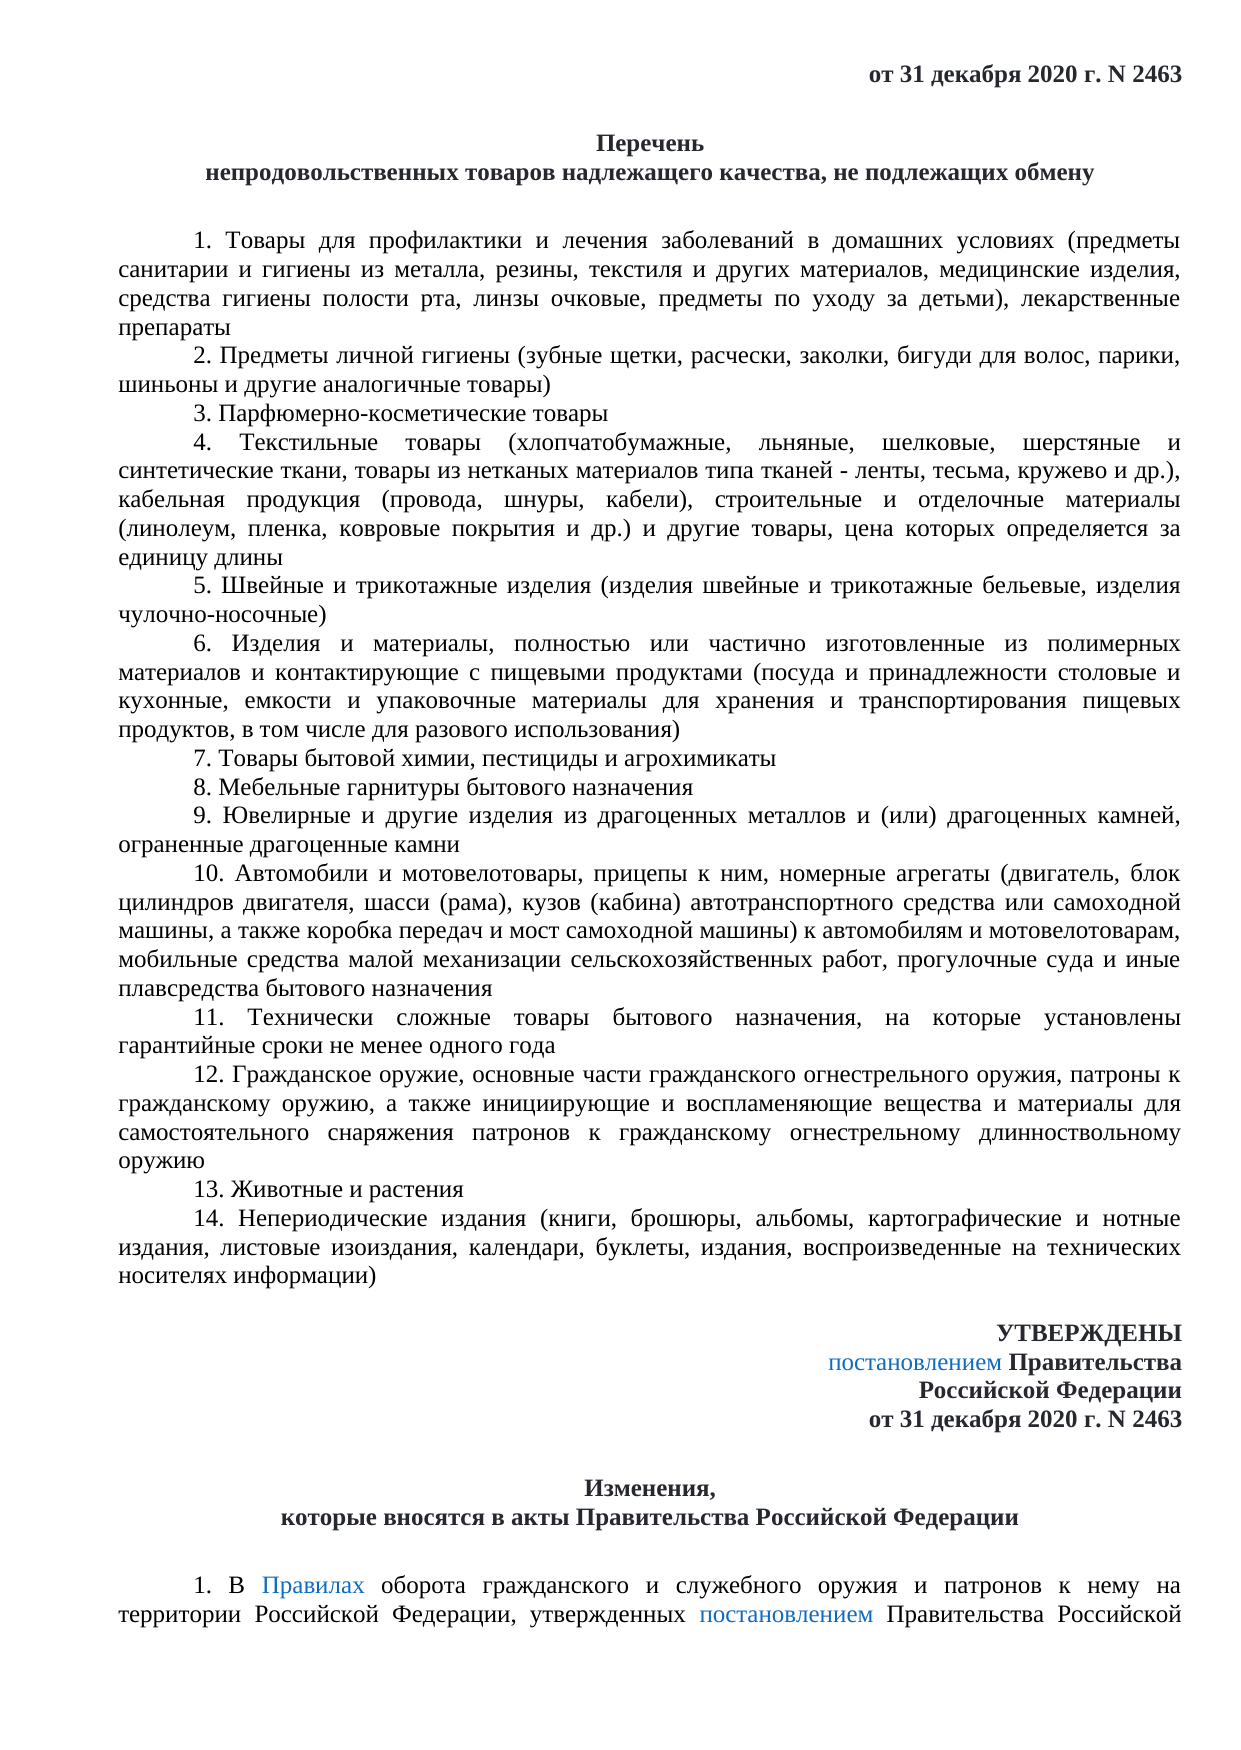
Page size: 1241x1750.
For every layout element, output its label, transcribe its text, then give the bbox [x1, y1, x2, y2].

text УТВЕРЖДЕНЫ постановлением Правительства Российской Федерации от 31 декабря 2020 г. N 2463 [118, 1318, 1182, 1433]
text 6. Изделия и материалы, полностью или частично изготовленные из полимерных материалов и контактирующие с пищевыми продуктами (посуда и принадлежности столовые и кухонные, емкости и упаковочные материалы для хранения и транспортирования пищевых продуктов, в том числе для разового использования) [118, 628, 1182, 743]
text 9. Ювелирные и другие изделия из драгоценных металлов и (или) драгоценных камней, ограненные драгоценные камни [118, 800, 1182, 858]
text 4. Текстильные товары (хлопчатобумажные, льняные, шелковые, шерстяные и синтетические ткани, товары из нетканых материалов типа тканей - ленты, тесьма, кружево и др.), кабельная продукция (провода, шнуры, кабели), строительные и отделочные материалы (линолеум, пленка, ковровые покрытия и др.) и другие товары, цена которых определяется за единицу длины [118, 427, 1182, 570]
subtitle Изменения, которые вносятся в акты Правительства Российской Федерации [118, 1473, 1182, 1530]
text 8. Мебельные гарнитуры бытового назначения [118, 772, 1182, 800]
text 7. Товары бытовой химии, пестициды и агрохимикаты [118, 743, 1182, 772]
text 2. Предметы личной гигиены (зубные щетки, расчески, заколки, бигуди для волос, парики, шиньоны и другие аналогичные товары) [118, 340, 1182, 398]
text 1. Товары для профилактики и лечения заболеваний в домашних условиях (предметы санитарии и гигиены из металла, резины, текстиля и других материалов, медицинские изделия, средства гигиены полости рта, линзы очковые, предметы по уходу за детьми), лекарственные препараты [118, 225, 1182, 340]
text 3. Парфюмерно-косметические товары [118, 398, 1182, 427]
text 13. Животные и растения [118, 1174, 1182, 1203]
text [118, 1570, 1182, 1628]
text 14. Непериодические издания (книги, брошюры, альбомы, картографические и нотные издания, листовые изоиздания, календари, буклеты, издания, воспроизведенные на технических носителях информации) [118, 1203, 1182, 1289]
text 5. Швейные и трикотажные изделия (изделия швейные и трикотажные бельевые, изделия чулочно-носочные) [118, 570, 1182, 628]
text 12. Гражданское оружие, основные части гражданского огнестрельного оружия, патроны к гражданскому оружию, а также инициирующие и воспламеняющие вещества и материалы для самостоятельного снаряжения патронов к гражданскому огнестрельному длинноствольному оружию [118, 1059, 1182, 1174]
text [118, 59, 1182, 88]
subtitle Перечень непродовольственных товаров надлежащего качества, не подлежащих обмену [118, 128, 1182, 185]
text 11. Технически сложные товары бытового назначения, на которые установлены гарантийные сроки не менее одного года [118, 1002, 1182, 1059]
text 10. Автомобили и мотовелотовары, прицепы к ним, номерные агрегаты (двигатель, блок цилиндров двигателя, шасси (рама), кузов (кабина) автотранспортного средства или самоходной машины, а также коробка передач и мост самоходной машины) к автомобилям и мотовелотоварам, мобильные средства малой механизации сельскохозяйственных работ, прогулочные суда и иные плавсредства бытового назначения [118, 858, 1182, 1002]
